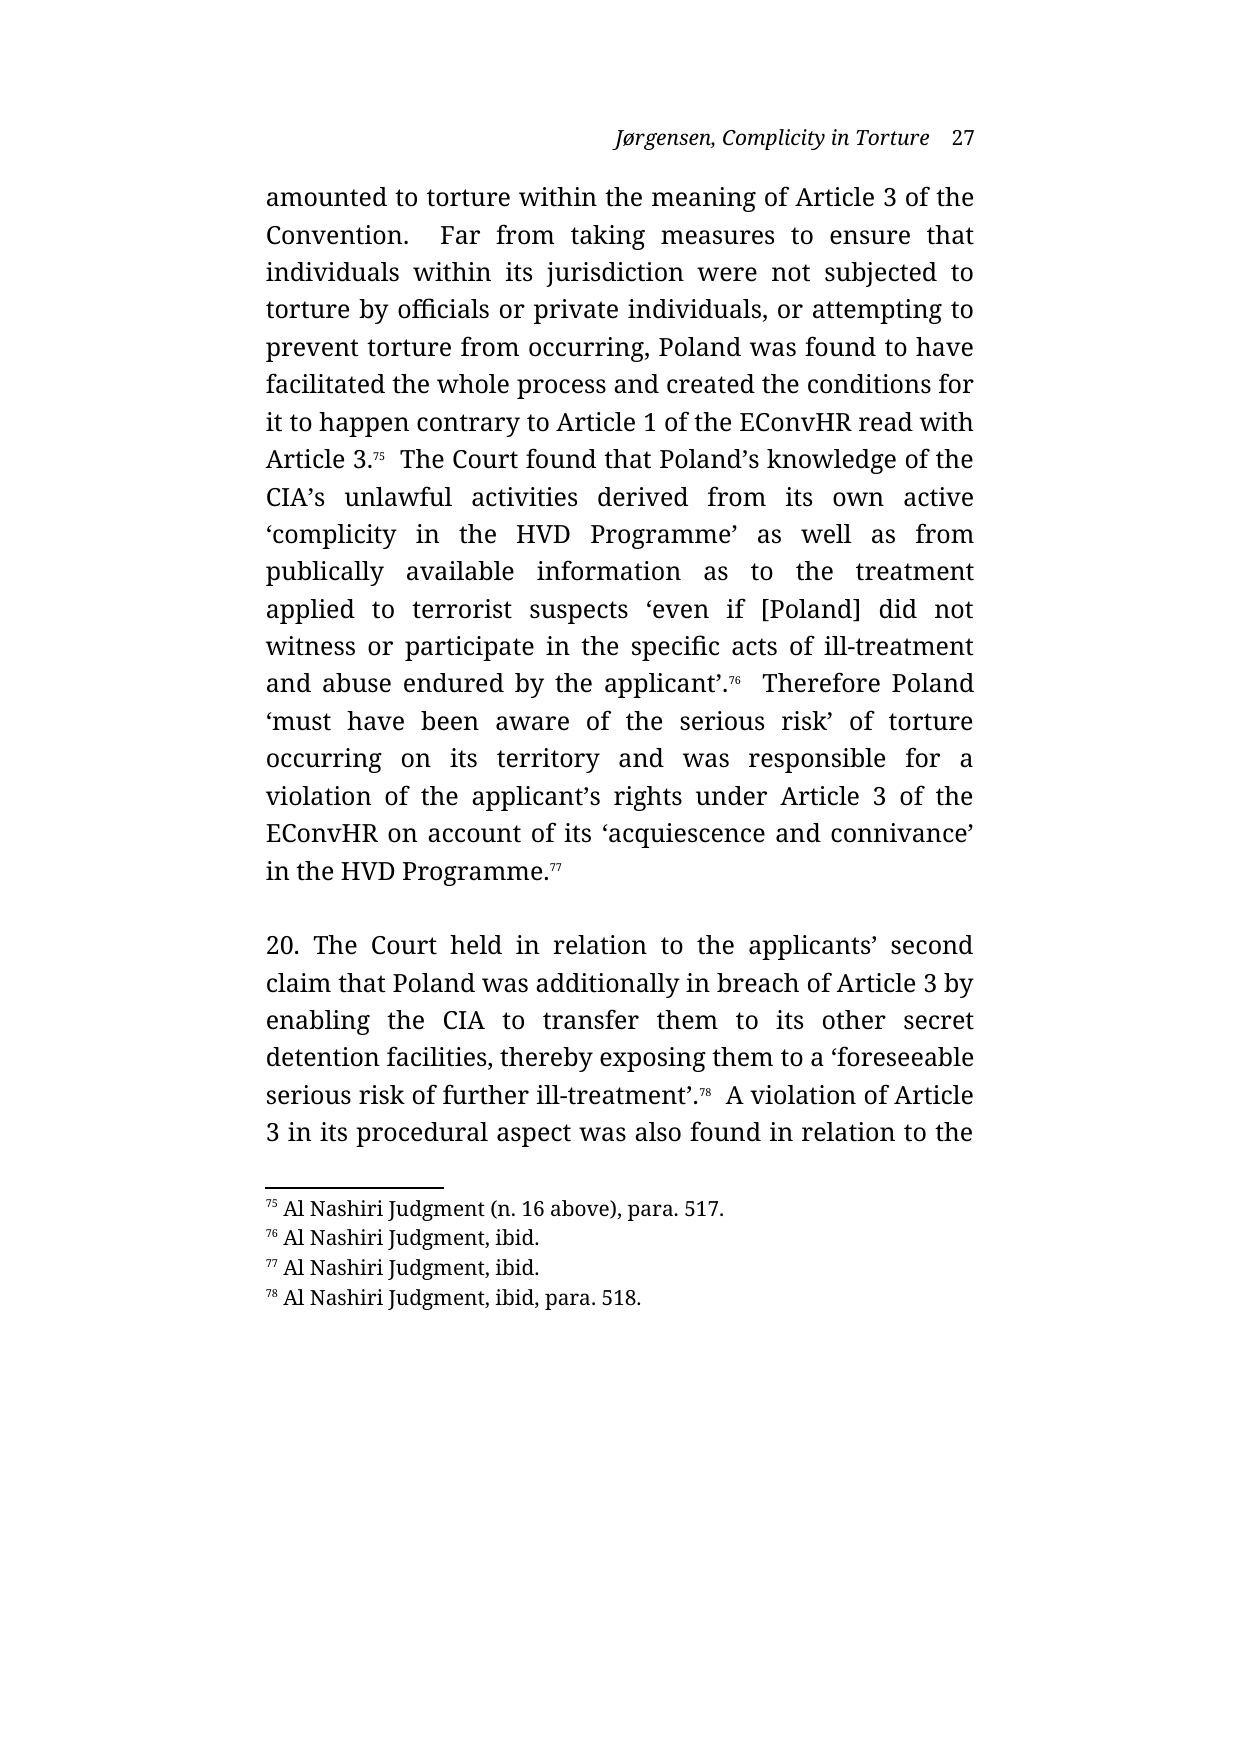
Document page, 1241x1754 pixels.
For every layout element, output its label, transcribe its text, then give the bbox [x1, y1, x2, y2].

text 19. The Court then turned to consider Poland’s responsibility under the Convention for complicity in the HVD programme. Regarding a State’s responsibility for an applicant’s treatment and detention by foreign officials on its territory, the Court first reiterated its previous case law to the effect that a State is responsible under the Convention ‘for acts performed by foreign officials on its territory with the acquiescence or connivance of its authorities’. The Court relied, in particular, on the El-Masri case, where the inhuman and degrading treatment, and torture, to which the applicant was subjected during his detention in a hotel and at Skopje Airport, as well as by virtue of his transfer into the custody of the US authorities, was attributed to Macedonian agents who actively facilitated and failed to take any measures to prevent the resultant breaches of Article 3 of the EConvHR. Drawing a distinction between torture and inhuman or degrading treatment as established in its prior jurisprudence, the Court in Al Nashiri and Husayn proceeded to find that the treatment to which the applicants were subjected by the CIA during their detention in Poland at the relevant time amounted to torture within the meaning of Article 3 of the Convention. Far from taking measures to ensure that individuals within its jurisdiction were not subjected to torture by officials or private individuals, or attempting to prevent torture from occurring, Poland was found to have facilitated the whole process and created the conditions for it to happen contrary to Article 1 of the EConvHR read with Article 3. The Court found that Poland’s knowledge of the CIA’s unlawful activities derived from its own active ‘complicity in the HVD Programme’ as well as from publically available information as to the treatment applied to terrorist suspects ‘even if [Poland] did not witness or participate in the specific acts of ill-treatment and abuse endured by the applicant’. Therefore Poland ‘must have been aware of the serious risk’ of torture occurring on its territory and was responsible for a violation of the applicant’s rights under Article 3 of the EConvHR on account of its ‘acquiescence and connivance’ in the HVD Programme. [266, 180, 975, 887]
text 20. The Court held in relation to the applicants’ second claim that Poland was additionally in breach of Article 3 by enabling the CIA to transfer them to its other secret detention facilities, thereby exposing them to a ‘foreseeable serious risk of further ill-treatment’. A violation of Article 3 in its procedural aspect was also found in relation to the applicants’ third claim since there had been no prompt, thorough and effective investigation into the allegations of ill-treatment on the part of Poland. [266, 928, 975, 1149]
